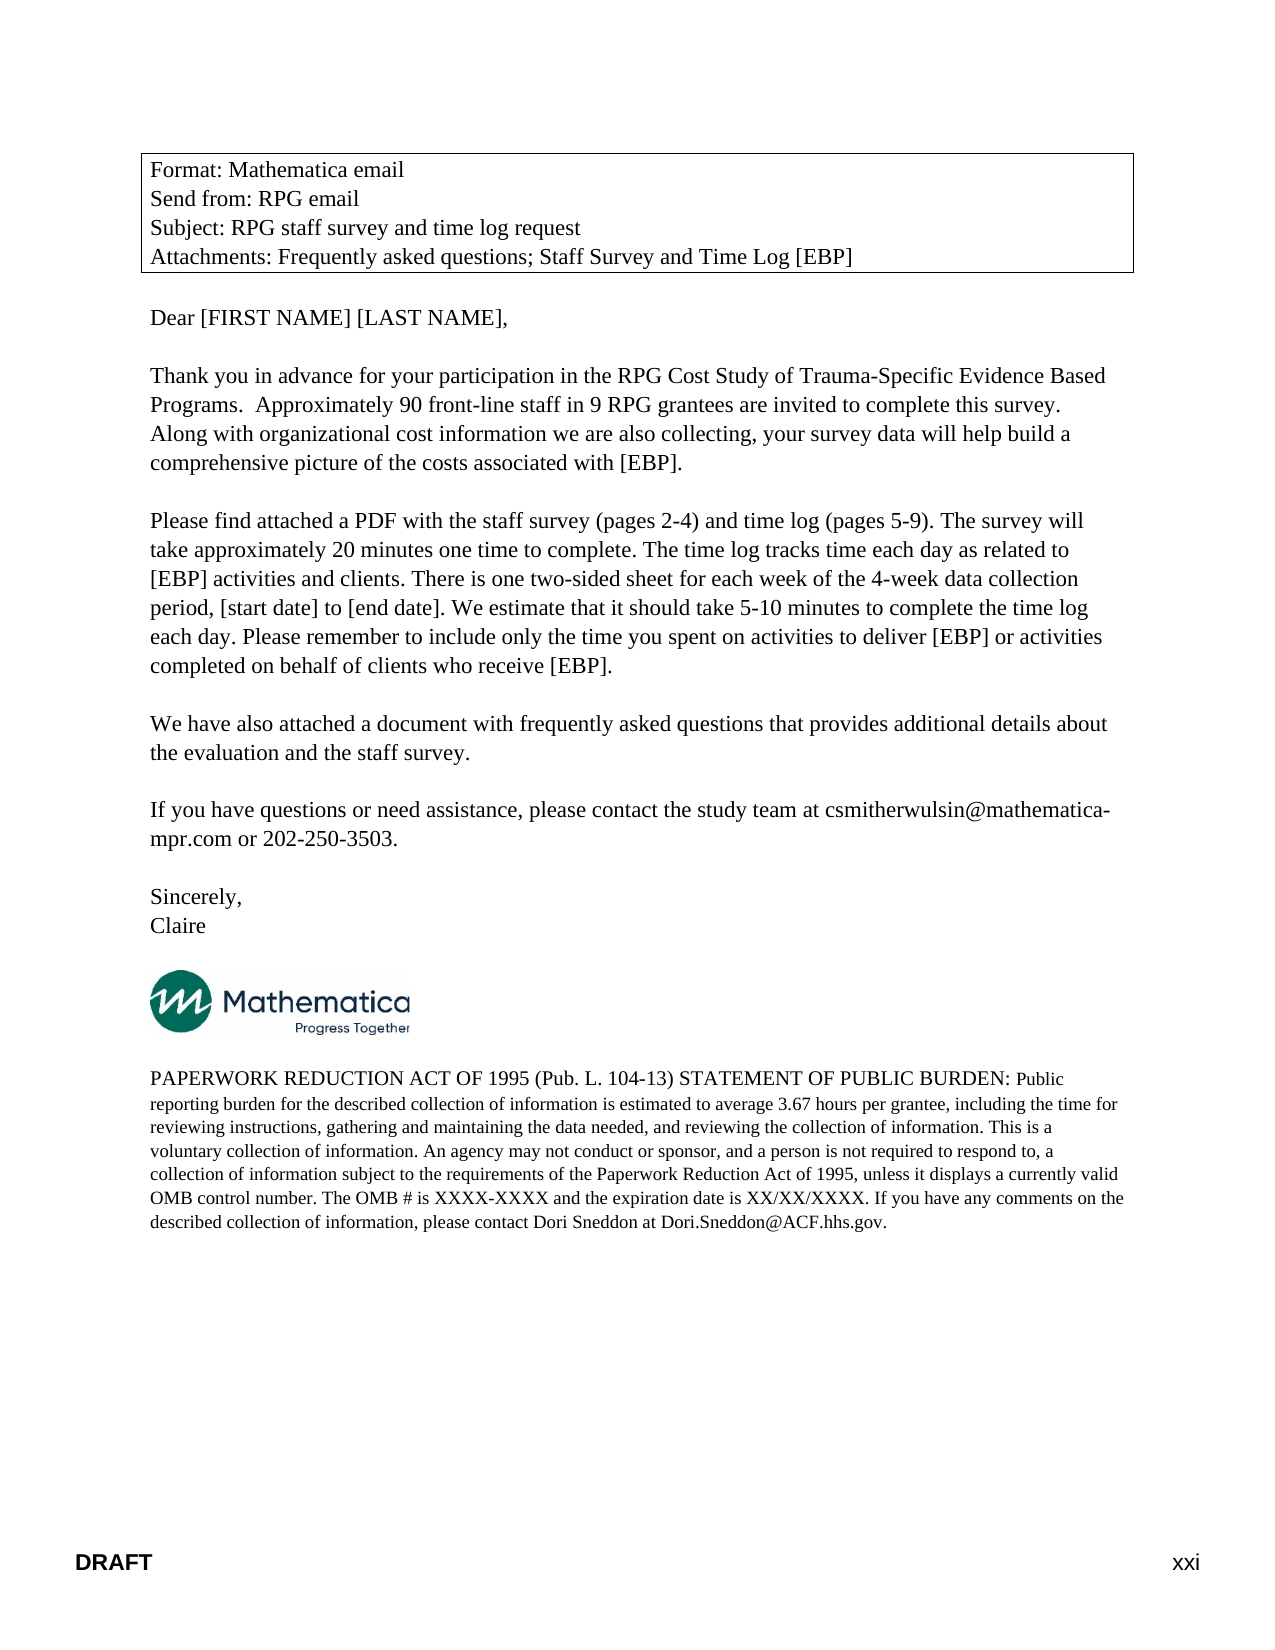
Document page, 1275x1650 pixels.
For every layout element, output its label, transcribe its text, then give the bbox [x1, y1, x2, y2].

text Format: Mathematica email [142, 154, 1133, 182]
text Dear [FIRST NAME] [LAST NAME], [150, 304, 1125, 331]
text If you have questions or need assistance, please contact the study team at csmitherwulsin@mathematica-mpr.com or 202-250-3503. [150, 796, 1125, 852]
text Please find attached a PDF with the staff survey (pages 2-4) and time log (pages 5-9). The survey will take approximately 20 minutes one time to complete. The time log tracks time each day as related to [EBP] activities and clients. There is one two-sided sheet for each week of the 4-week data collection period, [start date] to [end date]. We estimate that it should take 5-10 minutes to complete the time log each day. Please remember to include only the time you spent on activities to deliver [EBP] or activities completed on behalf of clients who receive [EBP]. [150, 507, 1125, 678]
text We have also attached a document with frequently asked questions that provides additional details about the evaluation and the staff survey. [150, 709, 1125, 765]
text Attachments: Frequently asked questions; Staff Survey and Time Log [EBP] [142, 240, 1133, 272]
text Claire [150, 912, 1125, 939]
text Thank you in advance for your participation in the RPG Cost Study of Trauma-Specific Evidence Based Programs. Approximately 90 front-line staff in 9 RPG grantees are invited to complete this survey. Along with organizational cost information we are also collecting, your survey data will help build a comprehensive picture of the costs associated with [EBP]. [150, 362, 1125, 475]
picture [150, 970, 410, 1035]
text Send from: RPG email [142, 182, 1133, 211]
text Subject: RPG staff survey and time log request [142, 211, 1133, 240]
text PAPERWORK REDUCTION ACT OF 1995 (Pub. L. 104-13) STATEMENT OF PUBLIC BURDEN: Public reporting burden for the described collection of information is estimated to average 3.67 hours per grantee, including the time for reviewing instructions, gathering and maintaining the data needed, and reviewing the collection of information. This is a voluntary collection of information. An agency may not conduct or sponsor, and a person is not required to respond to, a collection of information subject to the requirements of the Paperwork Reduction Act of 1995, unless it displays a currently valid OMB control number. The OMB # is XXXX-XXXX and the expiration date is XX/XX/XXXX. If you have any comments on the described collection of information, please contact Dori Sneddon at Dori.Sneddon@ACF.hhs.gov. [150, 1066, 1125, 1232]
text Sincerely, [150, 883, 1125, 910]
